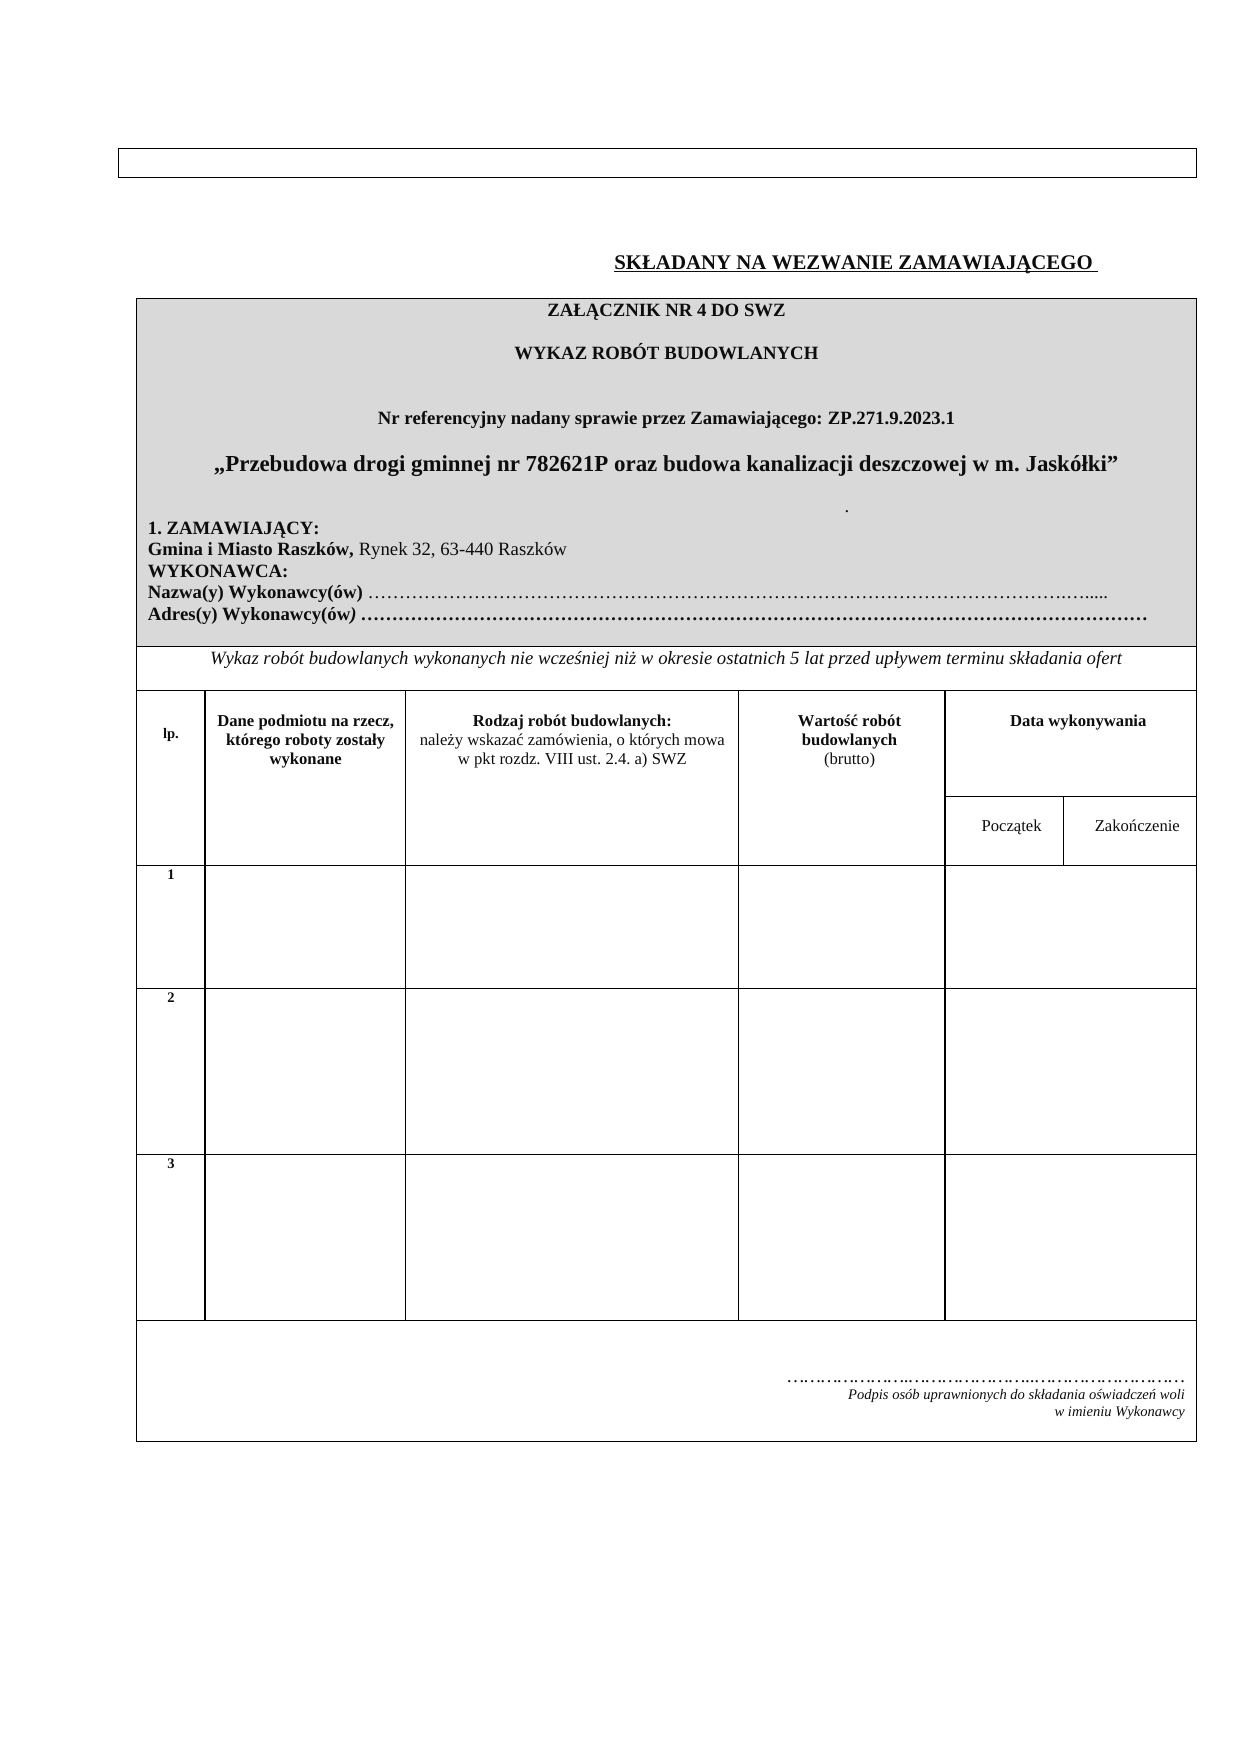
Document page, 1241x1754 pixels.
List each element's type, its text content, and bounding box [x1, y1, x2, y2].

table_cell ………………….…………………..……………………… Podpis osób uprawnionych do składania oświadczeń woli w imieniu Wykonawcy [137, 1321, 1196, 1441]
table_cell lp. [137, 691, 204, 865]
table_cell [406, 866, 738, 988]
table_cell [206, 1155, 405, 1320]
table_cell [946, 989, 1196, 1154]
table_cell [406, 1155, 738, 1320]
table_cell Wartość robót budowlanych (brutto) [739, 691, 944, 865]
table_cell Dane podmiotu na rzecz, którego roboty zostały wykonane [206, 691, 405, 865]
table_cell Zakończenie [1064, 797, 1196, 865]
table_cell Początek [946, 797, 1063, 865]
table_cell 1 [137, 866, 204, 988]
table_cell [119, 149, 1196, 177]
table_cell [946, 866, 1196, 988]
table_cell [739, 1155, 944, 1320]
table_header ZAŁĄCZNIK NR 4 DO SWZ WYKAZ ROBÓT BUDOWLANYCH Nr referencyjny nadany sprawie przez Zamawiającego: ZP.271.9.2023.1 „Przebudowa drogi gminnej nr 782621P oraz budowa kanalizacji deszczowej w m. Jaskółki” 1. ZAMAWIAJĄCY: Gmina i Miasto Raszków, Rynek 32, 63-440 Raszków WYKONAWCA: Nazwa(y) Wykonawcy(ów) ………………………………………………………………………………………………….…..... Adres(y) Wykonawcy(ów) ……………………………………………………………………………………………………………… [137, 299, 1196, 646]
table_cell Data wykonywania [946, 691, 1196, 796]
table_cell Rodzaj robót budowlanych: należy wskazać zamówienia, o których mowa w pkt rozdz. VIII ust. 2.4. a) SWZ [406, 691, 738, 865]
table_cell 3 [137, 1155, 204, 1320]
table_cell [739, 866, 944, 988]
table_cell [406, 989, 738, 1154]
text SKŁADANY NA WEZWANIE ZAMAWIAJĄCEGO [148, 250, 1093, 274]
table_cell Wykaz robót budowlanych wykonanych nie wcześniej niż w okresie ostatnich 5 lat przed upływem terminu składania ofert [137, 647, 1196, 690]
table_cell [206, 989, 405, 1154]
table_cell [946, 1155, 1196, 1320]
table_cell [739, 989, 944, 1154]
table_cell 2 [137, 989, 204, 1154]
table_cell [206, 866, 405, 988]
